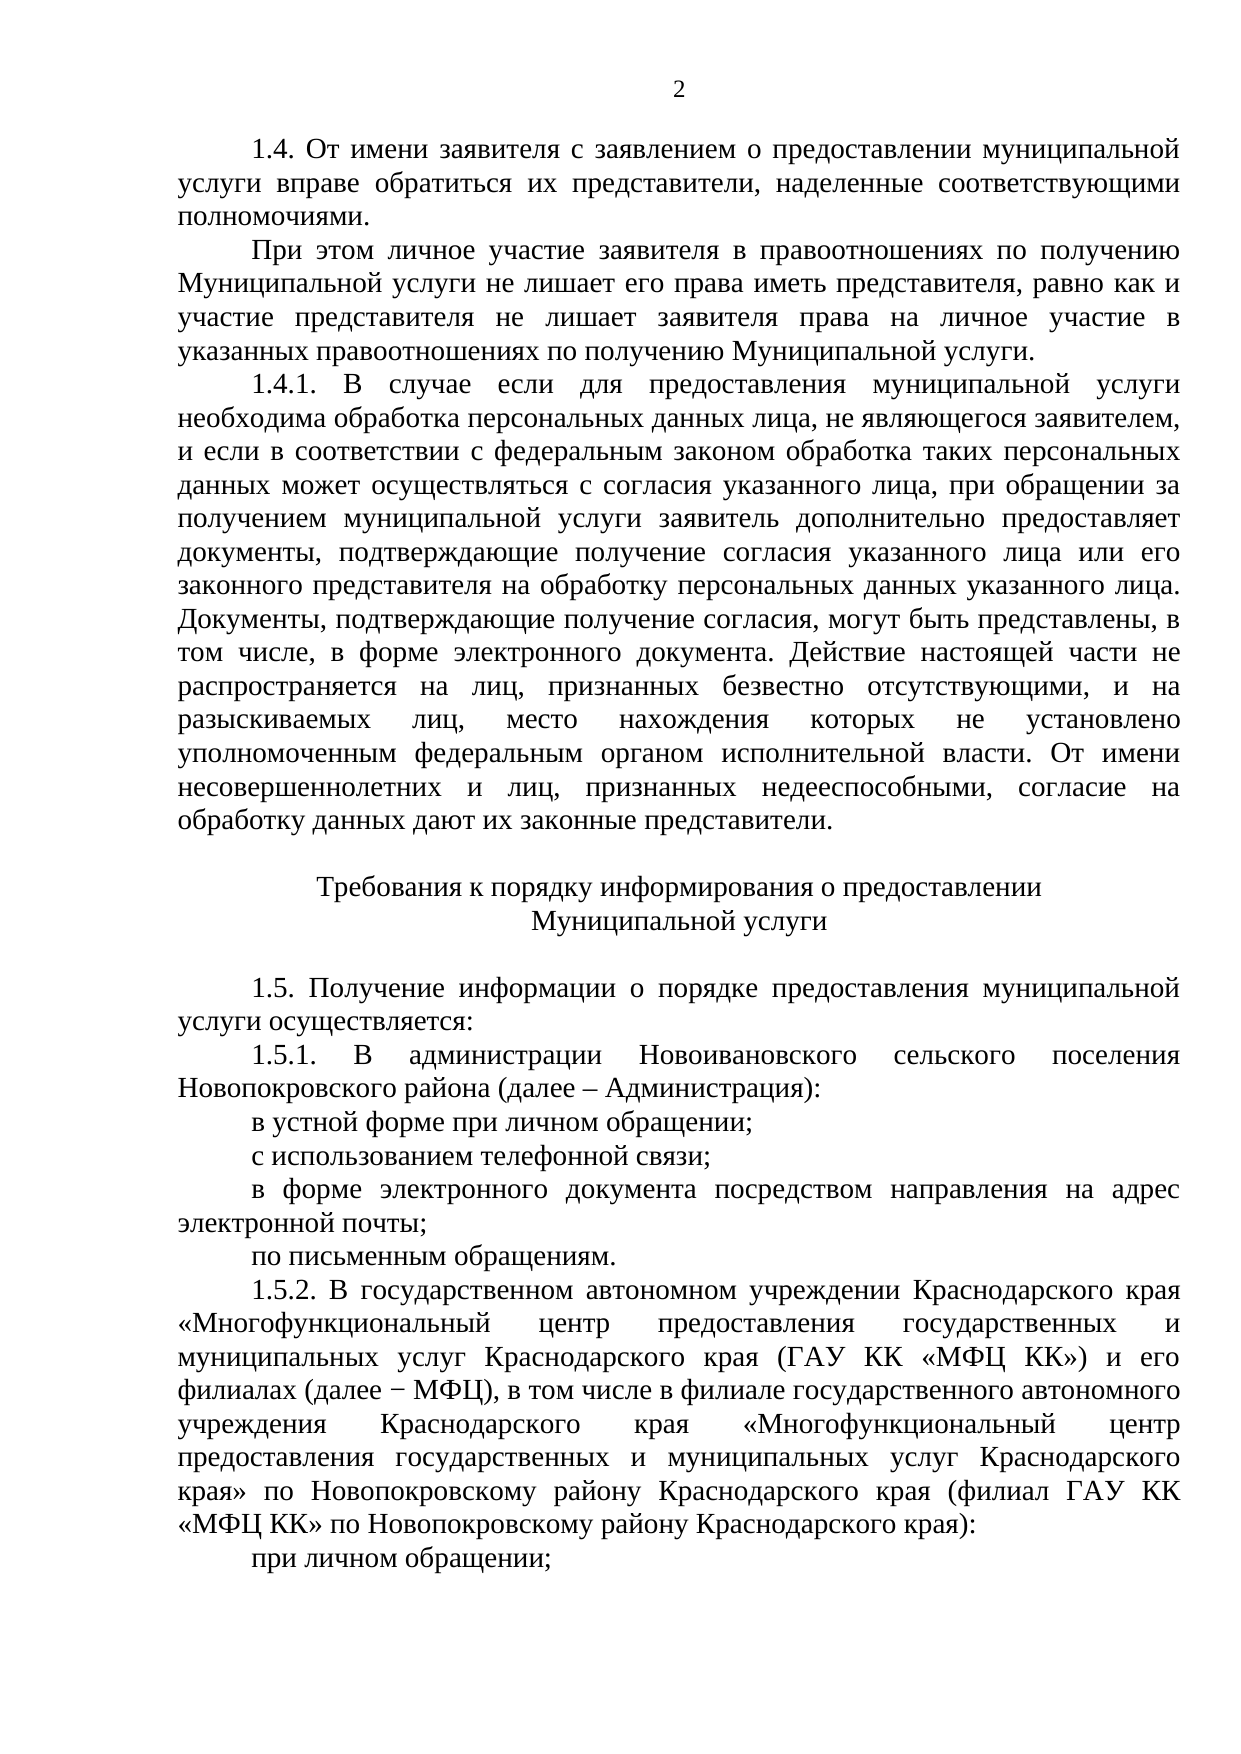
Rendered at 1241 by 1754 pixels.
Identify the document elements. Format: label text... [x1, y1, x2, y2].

text 1.5.2. В государственном автономном учреждении Краснодарского края «Многофункциональный центр предоставления государственных и муниципальных услуг Краснодарского края (ГАУ КК «МФЦ КК») и его филиалах (далее − МФЦ), в том числе в филиале государственного автономного учреждения Краснодарского края «Многофункциональный центр предоставления государственных и муниципальных услуг Краснодарского края» по Новопокровскому району Краснодарского края (филиал ГАУ КК «МФЦ КК» по Новопокровскому району Краснодарского края): [177, 1272, 1181, 1540]
text Требования к порядку информирования о предоставлении [177, 869, 1181, 903]
text с использованием телефонной связи; [177, 1138, 1181, 1171]
text в форме электронного документа посредством направления на адрес электронной почты; [177, 1171, 1181, 1238]
text в устной форме при личном обращении; [177, 1104, 1181, 1138]
text 1.5.1. В администрации Новоивановского сельского поселения Новопокровского района (далее – Администрация): [177, 1037, 1181, 1104]
text 1.4.1. В случае если для предоставления муниципальной услуги необходима обработка персональных данных лица, не являющегося заявителем, и если в соответствии с федеральным законом обработка таких персональных данных может осуществляться с согласия указанного лица, при обращении за получением муниципальной услуги заявитель дополнительно предоставляет документы, подтверждающие получение согласия указанного лица или его законного представителя на обработку персональных данных указанного лица. Документы, подтверждающие получение согласия, могут быть представлены, в том числе, в форме электронного документа. Действие настоящей части не распространяется на лиц, признанных безвестно отсутствующими, и на разыскиваемых лиц, место нахождения которых не установлено уполномоченным федеральным органом исполнительной власти. От имени несовершеннолетних и лиц, признанных недееспособными, согласие на обработку данных дают их законные представители. [177, 366, 1181, 836]
text 1.5. Получение информации о порядке предоставления муниципальной услуги осуществляется: [177, 970, 1181, 1037]
text по письменным обращениям. [177, 1238, 1181, 1272]
text Муниципальной услуги [177, 903, 1181, 936]
text При этом личное участие заявителя в правоотношениях по получению Муниципальной услуги не лишает его права иметь представителя, равно как и участие представителя не лишает заявителя права на личное участие в указанных правоотношениях по получению Муниципальной услуги. [177, 232, 1181, 366]
text при личном обращении; [177, 1540, 1181, 1574]
text 1.4. От имени заявителя с заявлением о предоставлении муниципальной услуги вправе обратиться их представители, наделенные соответствующими полномочиями. [177, 131, 1181, 232]
